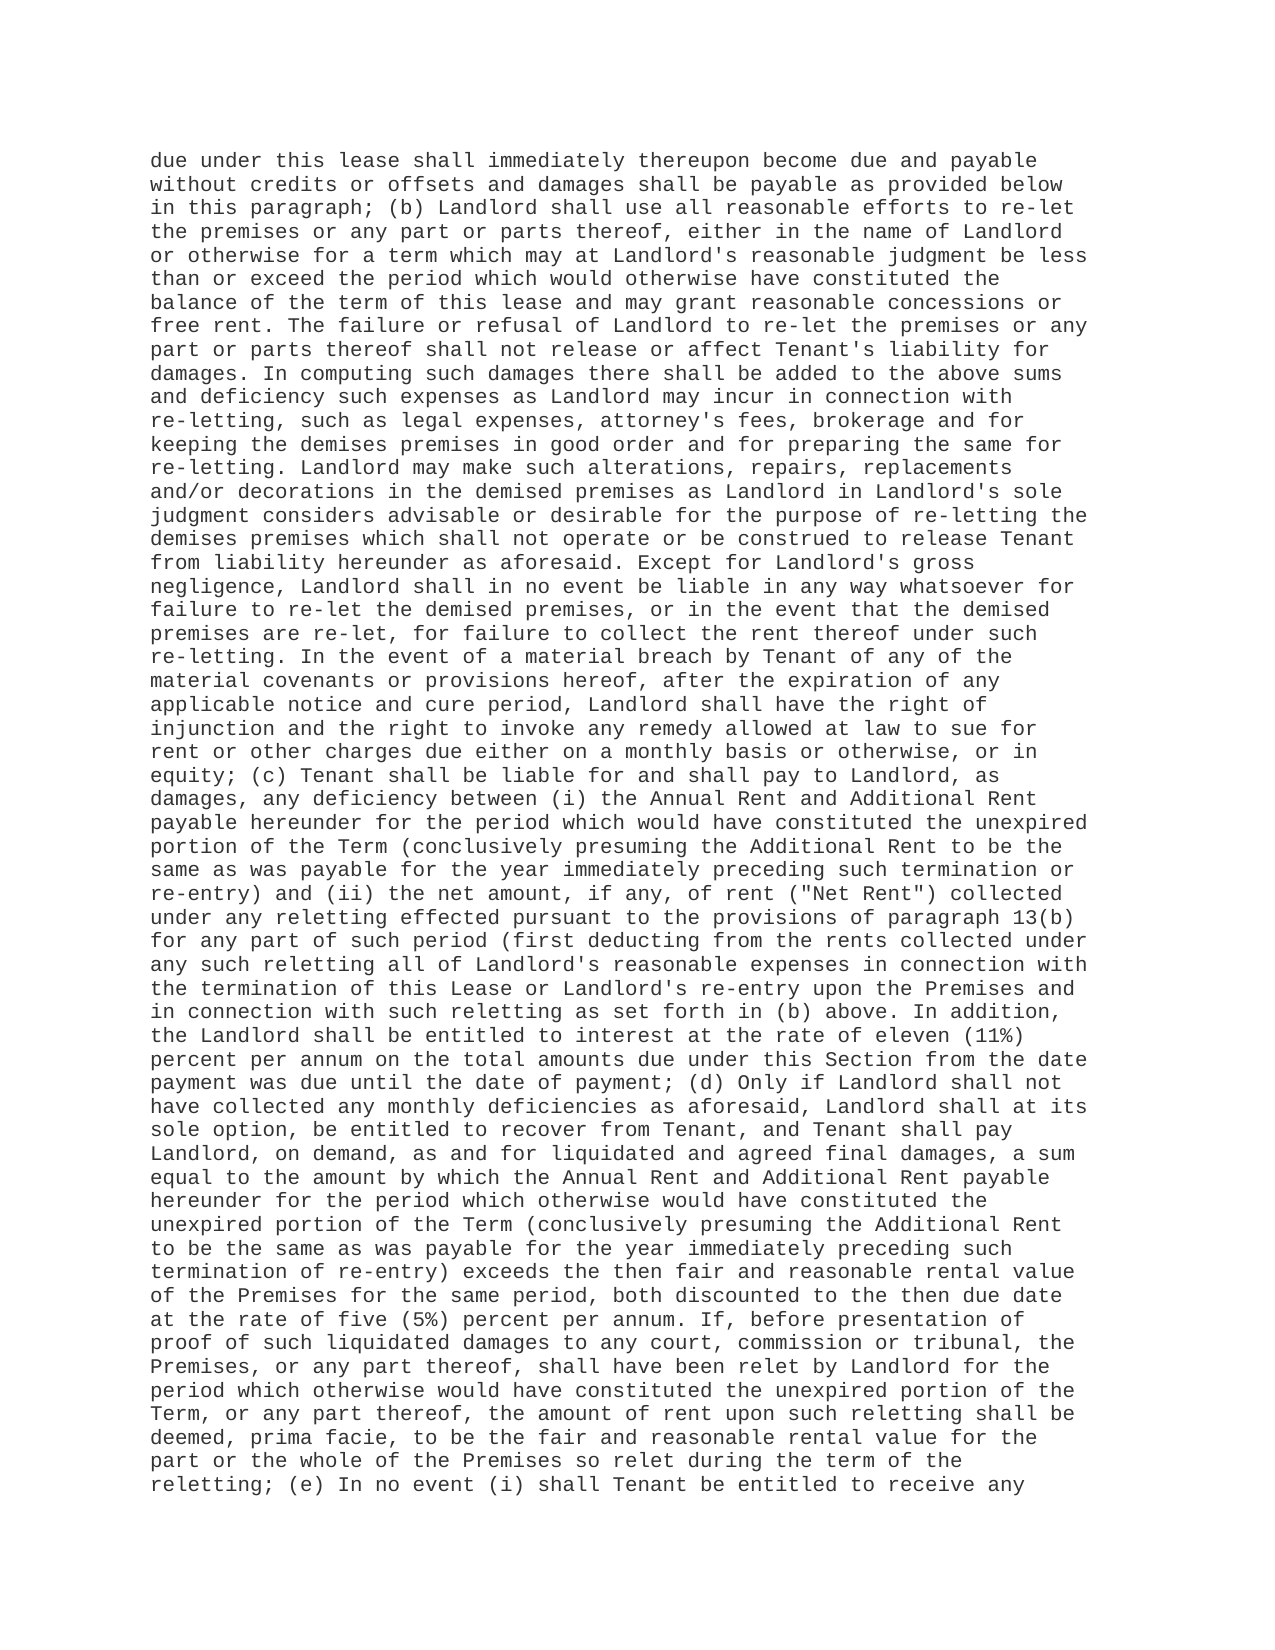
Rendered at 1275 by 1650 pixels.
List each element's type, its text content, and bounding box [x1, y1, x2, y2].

text deemed, prima facie, to be the fair and reasonable rental value for the [150, 1427, 1125, 1451]
text re-letting. In the event of a material breach by Tenant of any of the [150, 647, 1125, 670]
text equity; (c) Tenant shall be liable for and shall pay to Landlord, as [150, 765, 1125, 788]
text Term, or any part thereof, the amount of rent upon such reletting shall be [150, 1403, 1125, 1427]
text and deficiency such expenses as Landlord may incur in connection with [150, 386, 1125, 410]
text re-entry) and (ii) the net amount, if any, of rent ("Net Rent") collected [150, 883, 1125, 907]
text of the Premises for the same period, both discounted to the then due date [150, 1285, 1125, 1309]
text material covenants or provisions hereof, after the expiration of any [150, 670, 1125, 694]
text to be the same as was payable for the year immediately preceding such [150, 1238, 1125, 1261]
text the Landlord shall be entitled to interest at the rate of eleven (11%) [150, 1025, 1125, 1048]
text than or exceed the period which would otherwise have constituted the [150, 268, 1125, 292]
text balance of the term of this lease and may grant reasonable concessions or [150, 292, 1125, 316]
text damages. In computing such damages there shall be added to the above sums [150, 363, 1125, 386]
text and/or decorations in the demised premises as Landlord in Landlord's sole [150, 481, 1125, 505]
text equal to the amount by which the Annual Rent and Additional Rent payable [150, 1167, 1125, 1190]
text percent per annum on the total amounts due under this Section from the date [150, 1048, 1125, 1072]
text from liability hereunder as aforesaid. Except for Landlord's gross [150, 552, 1125, 576]
text portion of the Term (conclusively presuming the Additional Rent to be the [150, 836, 1125, 859]
text unexpired portion of the Term (conclusively presuming the Additional Rent [150, 1214, 1125, 1238]
text any such reletting all of Landlord's reasonable expenses in connection with [150, 954, 1125, 978]
text damages, any deficiency between (i) the Annual Rent and Additional Rent [150, 788, 1125, 812]
text Landlord, on demand, as and for liquidated and agreed final damages, a sum [150, 1143, 1125, 1167]
text judgment considers advisable or desirable for the purpose of re-letting the [150, 505, 1125, 528]
text premises are re-let, for failure to collect the rent thereof under such [150, 623, 1125, 647]
text have collected any monthly deficiencies as aforesaid, Landlord shall at its [150, 1096, 1125, 1119]
text re-letting, such as legal expenses, attorney's fees, brokerage and for [150, 410, 1125, 434]
text rent or other charges due either on a monthly basis or otherwise, or in [150, 741, 1125, 765]
text proof of such liquidated damages to any court, commission or tribunal, the [150, 1332, 1125, 1356]
text part or the whole of the Premises so relet during the term of the [150, 1451, 1125, 1474]
text hereunder for the period which otherwise would have constituted the [150, 1190, 1125, 1214]
text in this paragraph; (b) Landlord shall use all reasonable efforts to re-let [150, 197, 1125, 221]
text payment was due until the date of payment; (d) Only if Landlord shall not [150, 1072, 1125, 1096]
text injunction and the right to invoke any remedy allowed at law to sue for [150, 717, 1125, 741]
text same as was payable for the year immediately preceding such termination or [150, 859, 1125, 883]
text Premises, or any part thereof, shall have been relet by Landlord for the [150, 1356, 1125, 1379]
text failure to re-let the demised premises, or in the event that the demised [150, 599, 1125, 623]
text the termination of this Lease or Landlord's re-entry upon the Premises and [150, 978, 1125, 1001]
text part or parts thereof shall not release or affect Tenant's liability for [150, 339, 1125, 363]
text re-letting. Landlord may make such alterations, repairs, replacements [150, 457, 1125, 481]
text period which otherwise would have constituted the unexpired portion of the [150, 1379, 1125, 1403]
text applicable notice and cure period, Landlord shall have the right of [150, 694, 1125, 717]
text under any reletting effected pursuant to the provisions of paragraph 13(b) [150, 907, 1125, 930]
text the premises or any part or parts thereof, either in the name of Landlord [150, 221, 1125, 244]
text payable hereunder for the period which would have constituted the unexpired [150, 812, 1125, 836]
text in connection with such reletting as set forth in (b) above. In addition, [150, 1001, 1125, 1025]
text free rent. The failure or refusal of Landlord to re-let the premises or any [150, 316, 1125, 339]
text demises premises which shall not operate or be construed to release Tenant [150, 528, 1125, 552]
text reletting; (e) In no event (i) shall Tenant be entitled to receive any [150, 1474, 1125, 1498]
text keeping the demises premises in good order and for preparing the same for [150, 434, 1125, 457]
text at the rate of five (5%) percent per annum. If, before presentation of [150, 1309, 1125, 1332]
text without credits or offsets and damages shall be payable as provided below [150, 174, 1125, 197]
text or otherwise for a term which may at Landlord's reasonable judgment be less [150, 244, 1125, 268]
text negligence, Landlord shall in no event be liable in any way whatsoever for [150, 576, 1125, 599]
text due under this lease shall immediately thereupon become due and payable [150, 150, 1125, 174]
text termination of re-entry) exceeds the then fair and reasonable rental value [150, 1261, 1125, 1285]
text for any part of such period (first deducting from the rents collected under [150, 930, 1125, 954]
text sole option, be entitled to recover from Tenant, and Tenant shall pay [150, 1119, 1125, 1143]
